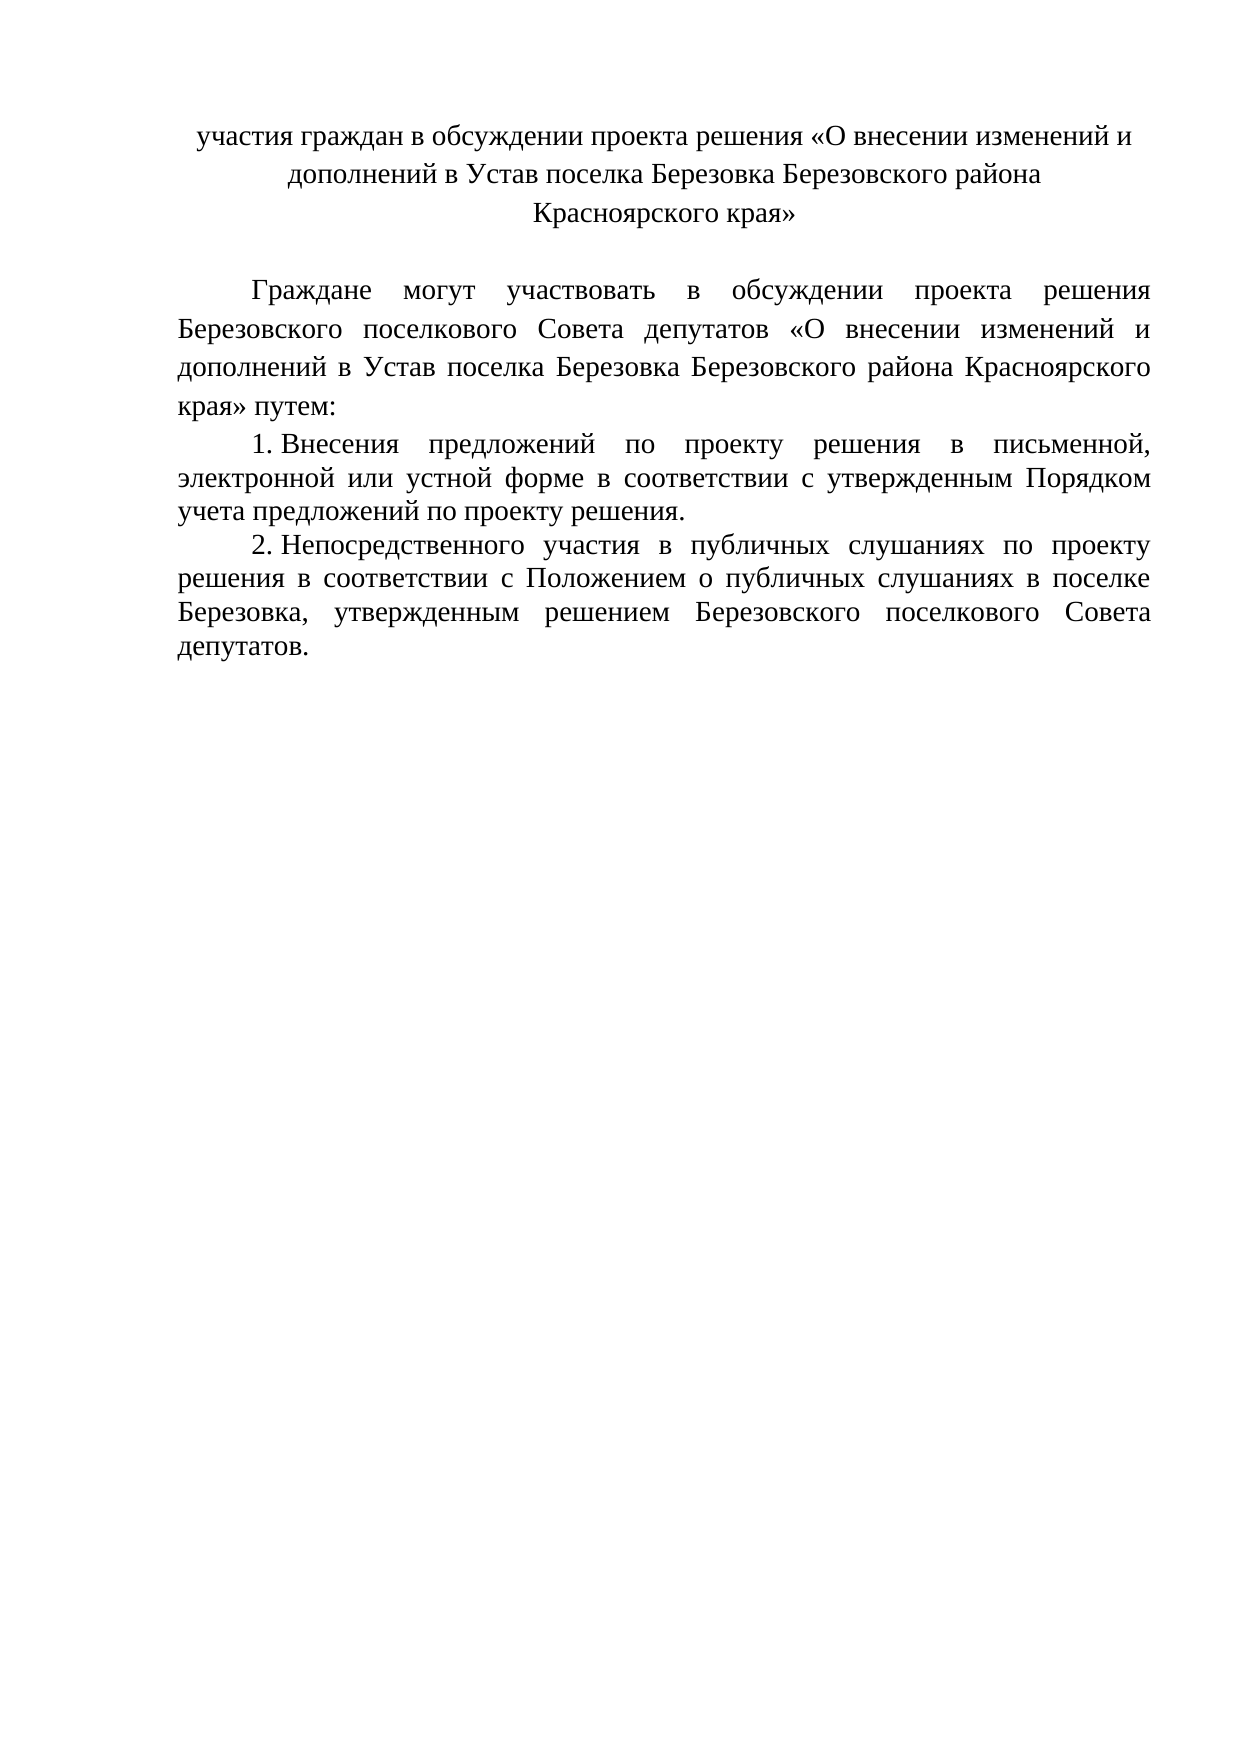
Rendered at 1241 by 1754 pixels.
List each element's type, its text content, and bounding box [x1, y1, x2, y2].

list Непосредственного участия в публичных слушаниях по проекту решения в соответствии с Положением о публичных слушаниях в поселке Березовка, утвержденным решением Березовского поселкового Совета депутатов. [177, 527, 1152, 661]
text участия граждан в обсуждении проекта решения «О внесении изменений и дополнений в Устав поселка Березовка Березовского района [177, 118, 1152, 190]
list Внесения предложений по проекту решения в письменной, электронной или устной форме в соответствии с утвержденным Порядком учета предложений по проекту решения. [177, 426, 1152, 527]
text Красноярского края» [177, 195, 1152, 229]
text Граждане могут участвовать в обсуждении проекта решения Березовского поселкового Совета депутатов «О внесении изменений и дополнений в Устав поселка Березовка Березовского района Красноярского края» путем: [177, 272, 1152, 421]
